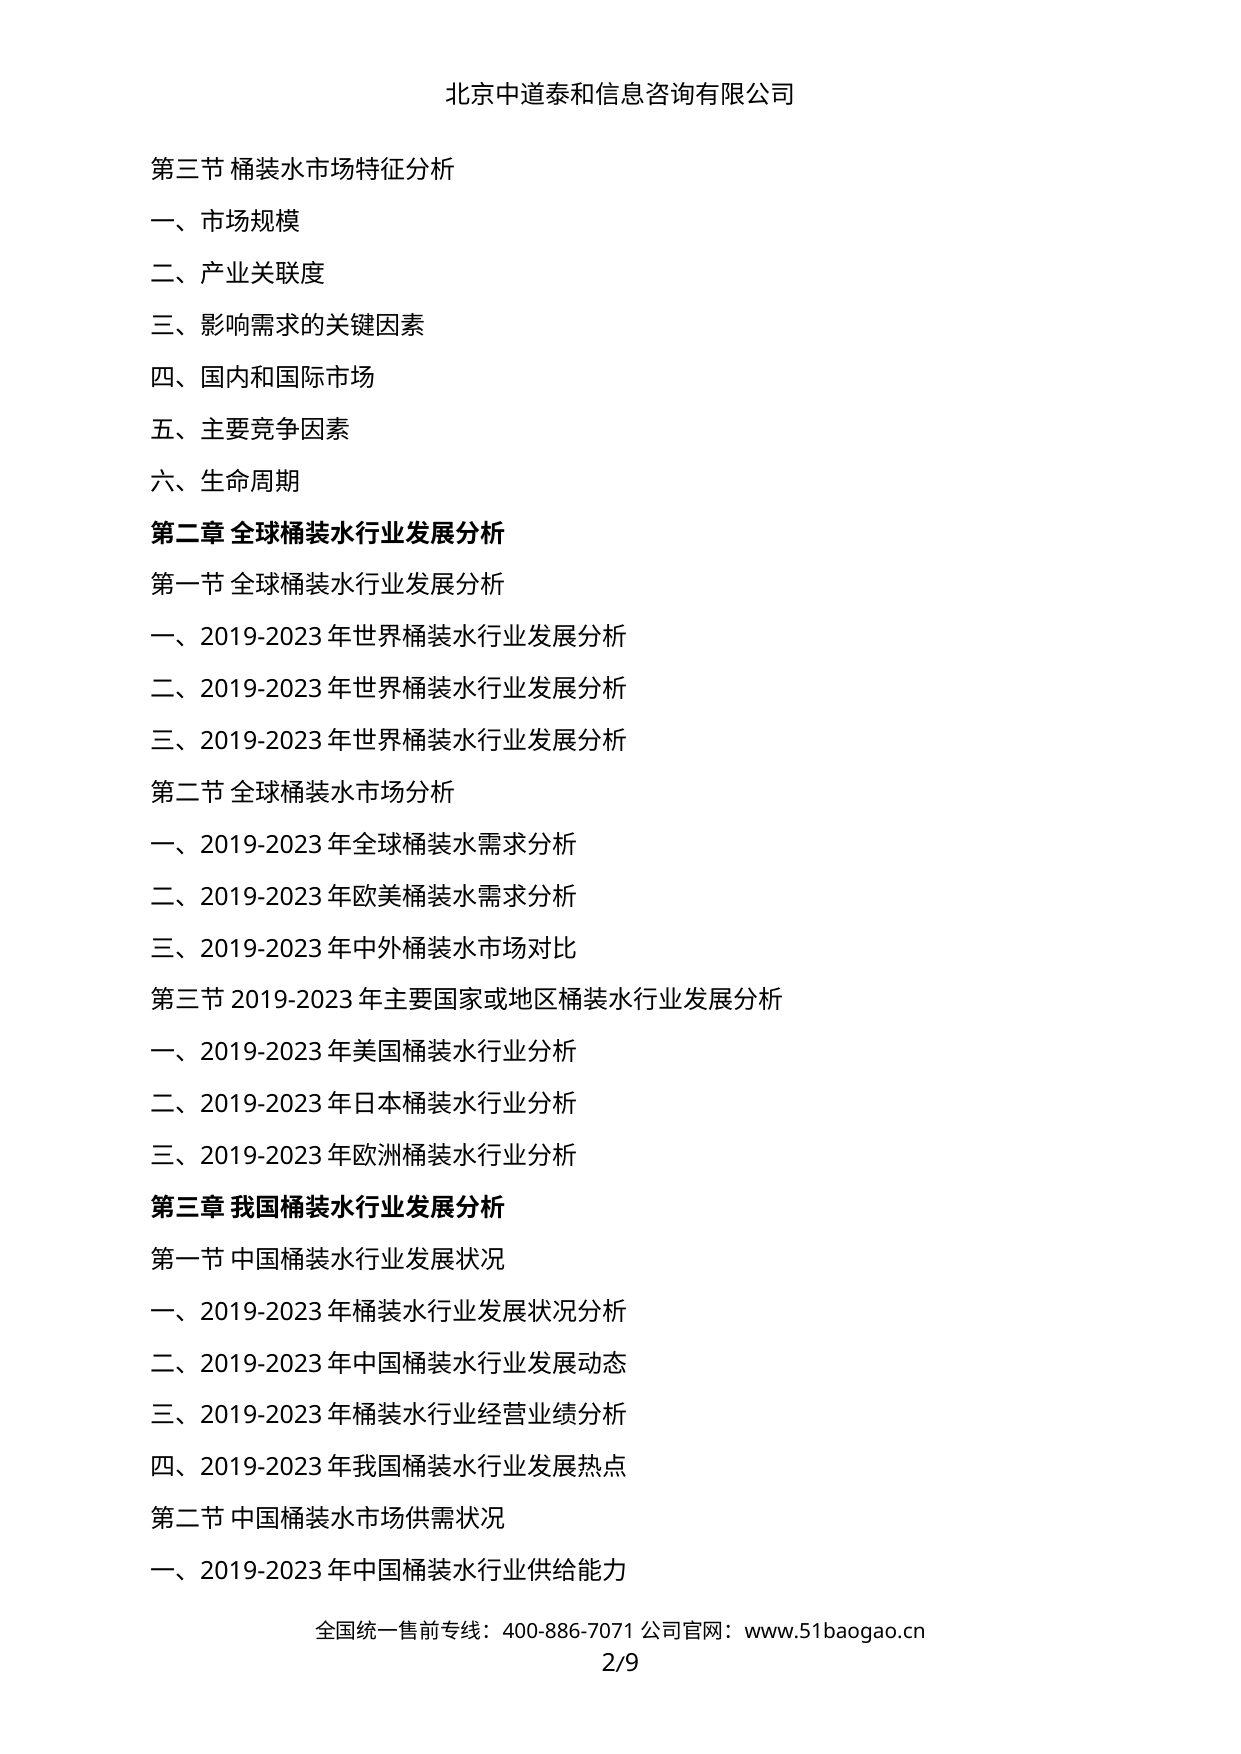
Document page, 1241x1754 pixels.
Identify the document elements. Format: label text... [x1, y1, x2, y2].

text 第二章 全球桶装水行业发展分析 [150, 513, 1090, 549]
text 一、2019-2023年中国桶装水行业供给能力 [150, 1551, 1090, 1587]
text 三、2019-2023年欧洲桶装水行业分析 [150, 1136, 1090, 1172]
text 三、2019-2023年中外桶装水市场对比 [150, 928, 1090, 964]
text 第二节 中国桶装水市场供需状况 [150, 1499, 1090, 1535]
text 一、市场规模 [150, 202, 1090, 238]
text 三、2019-2023年桶装水行业经营业绩分析 [150, 1395, 1090, 1431]
text 二、2019-2023年中国桶装水行业发展动态 [150, 1343, 1090, 1379]
text 第一节 全球桶装水行业发展分析 [150, 565, 1090, 601]
text 二、2019-2023年日本桶装水行业分析 [150, 1084, 1090, 1120]
text 二、产业关联度 [150, 254, 1090, 290]
text 四、2019-2023年我国桶装水行业发展热点 [150, 1447, 1090, 1483]
text 一、2019-2023年全球桶装水需求分析 [150, 824, 1090, 861]
text 第三节 2019-2023年主要国家或地区桶装水行业发展分析 [150, 980, 1090, 1016]
text 一、2019-2023年世界桶装水行业发展分析 [150, 617, 1090, 653]
text 三、影响需求的关键因素 [150, 306, 1090, 342]
text 第三章 我国桶装水行业发展分析 [150, 1187, 1090, 1224]
text 第二节 全球桶装水市场分析 [150, 772, 1090, 809]
text 第三节 桶装水市场特征分析 [150, 150, 1090, 186]
text 一、2019-2023年美国桶装水行业分析 [150, 1032, 1090, 1068]
text 四、国内和国际市场 [150, 357, 1090, 394]
text 三、2019-2023年世界桶装水行业发展分析 [150, 721, 1090, 757]
text 一、2019-2023年桶装水行业发展状况分析 [150, 1291, 1090, 1327]
text 二、2019-2023年欧美桶装水需求分析 [150, 876, 1090, 912]
text 二、2019-2023年世界桶装水行业发展分析 [150, 669, 1090, 705]
text 五、主要竞争因素 [150, 409, 1090, 446]
text 六、生命周期 [150, 461, 1090, 497]
text 第一节 中国桶装水行业发展状况 [150, 1239, 1090, 1276]
